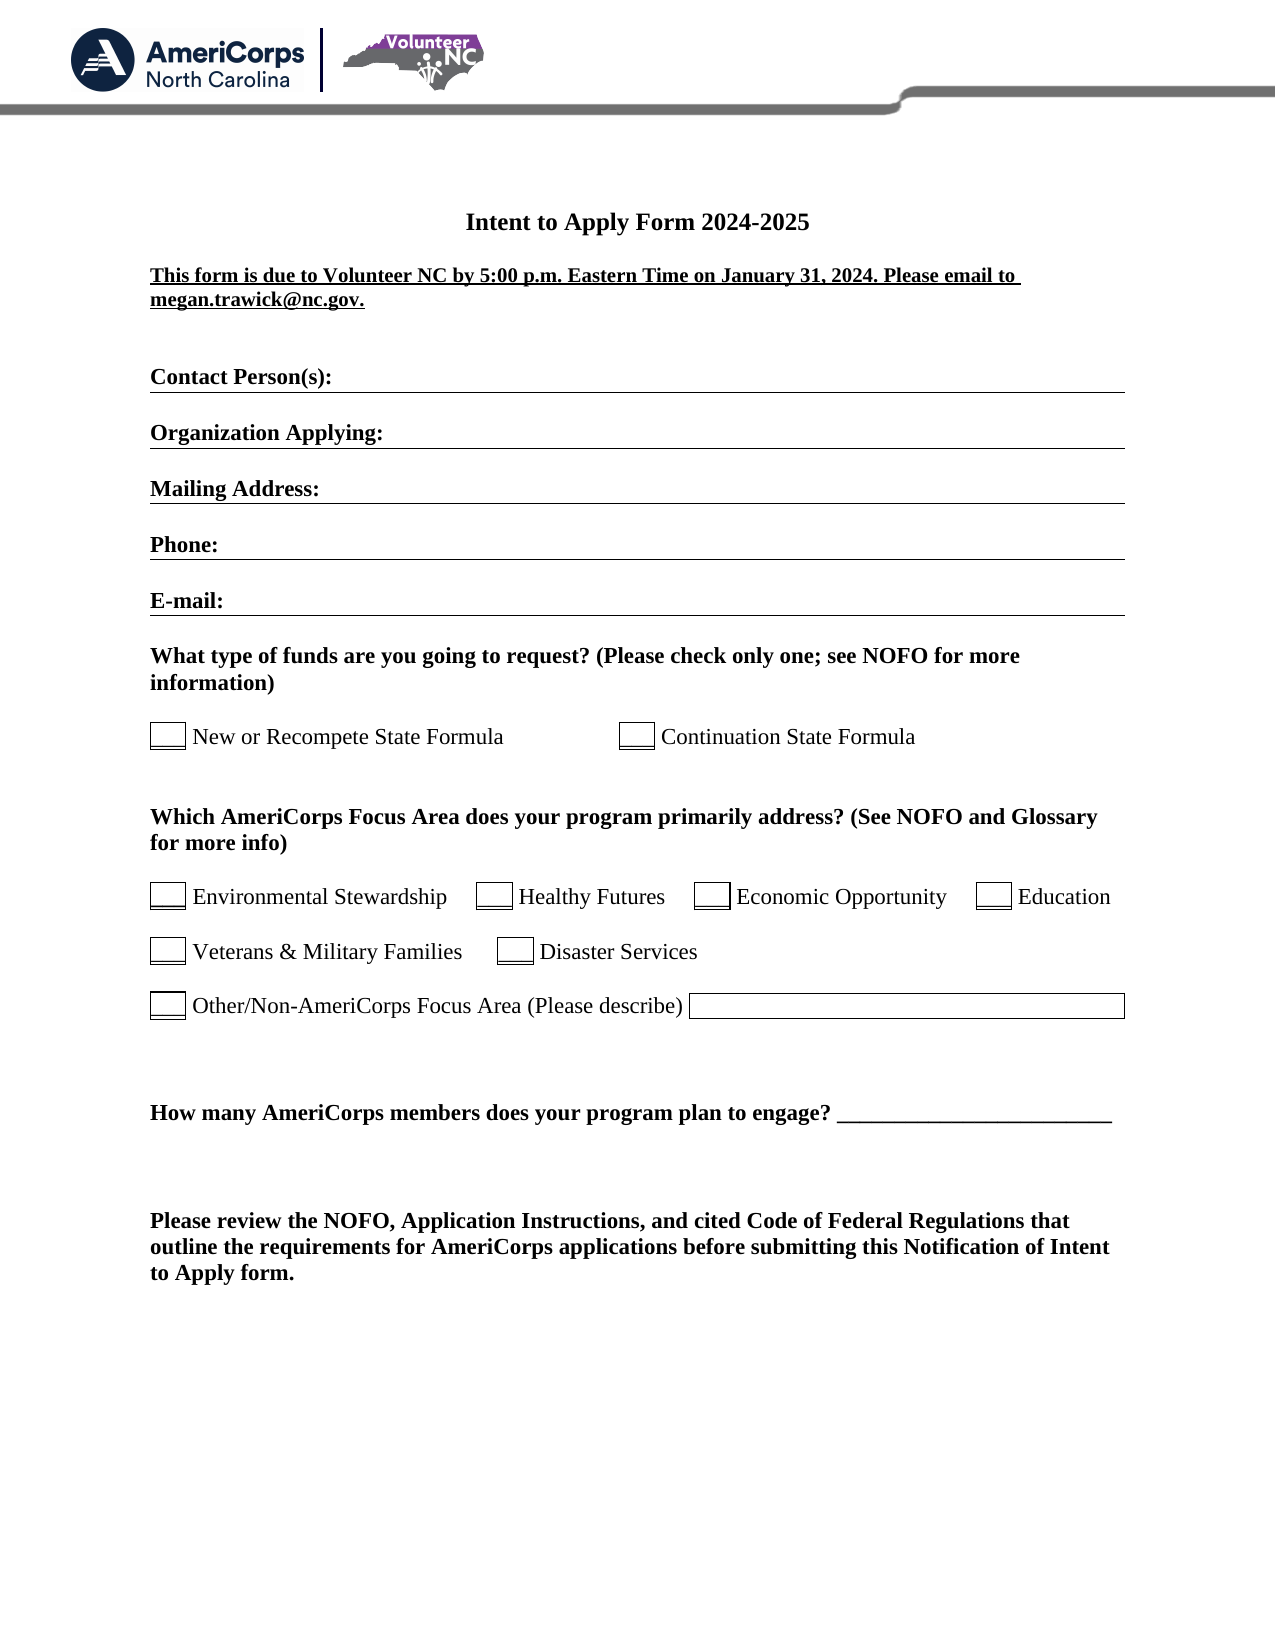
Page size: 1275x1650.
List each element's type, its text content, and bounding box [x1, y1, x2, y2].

text ___ New or Recompete State Formula ___ Continuation State Formula [655, 722, 1125, 750]
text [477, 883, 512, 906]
text ___ Veterans & Military Families ___ Disaster Services [186, 937, 497, 965]
text ___ Environmental Stewardship ___ Healthy Futures ___ Economic Opportunity ___ Education [731, 882, 976, 910]
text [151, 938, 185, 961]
text Which AmeriCorps Focus Area does your program primarily address? (See NOFO and Glossary for more info) [150, 803, 1125, 856]
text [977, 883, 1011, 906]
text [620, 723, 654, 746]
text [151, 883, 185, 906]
text Phone: [150, 531, 1125, 559]
text ___ Veterans & Military Families ___ Disaster Services [534, 937, 1125, 965]
text Organization Applying: [150, 419, 1125, 448]
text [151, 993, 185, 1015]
text Intent to Apply Form 2024-2025 [150, 207, 1125, 236]
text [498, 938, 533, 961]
picture [0, 28, 1275, 119]
text This form is due to Volunteer NC by 5:00 p.m. Eastern Time on January 31, 2024. Please email to megan.trawick@nc.gov. [150, 263, 1125, 311]
text ___ Other/Non-AmeriCorps Focus Area (Please describe) [186, 991, 1125, 1020]
text Contact Person(s): [150, 363, 1125, 392]
text Mailing Address: [150, 475, 1125, 503]
text Please review the NOFO, Application Instructions, and cited Code of Federal Regulations that outline the requirements for AmeriCorps applications before submitting this Notification of Intent to Apply form. [150, 1207, 1125, 1286]
text E-mail: [150, 587, 1125, 615]
text What type of funds are you going to request? (Please check only one; see NOFO for more information) [150, 643, 1125, 695]
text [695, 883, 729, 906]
text ___ New or Recompete State Formula ___ Continuation State Formula [186, 722, 619, 750]
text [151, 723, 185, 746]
text ___ Environmental Stewardship ___ Healthy Futures ___ Economic Opportunity ___ Education [186, 882, 476, 910]
text How many AmeriCorps members does your program plan to engage? ________________________ [150, 1099, 1125, 1125]
